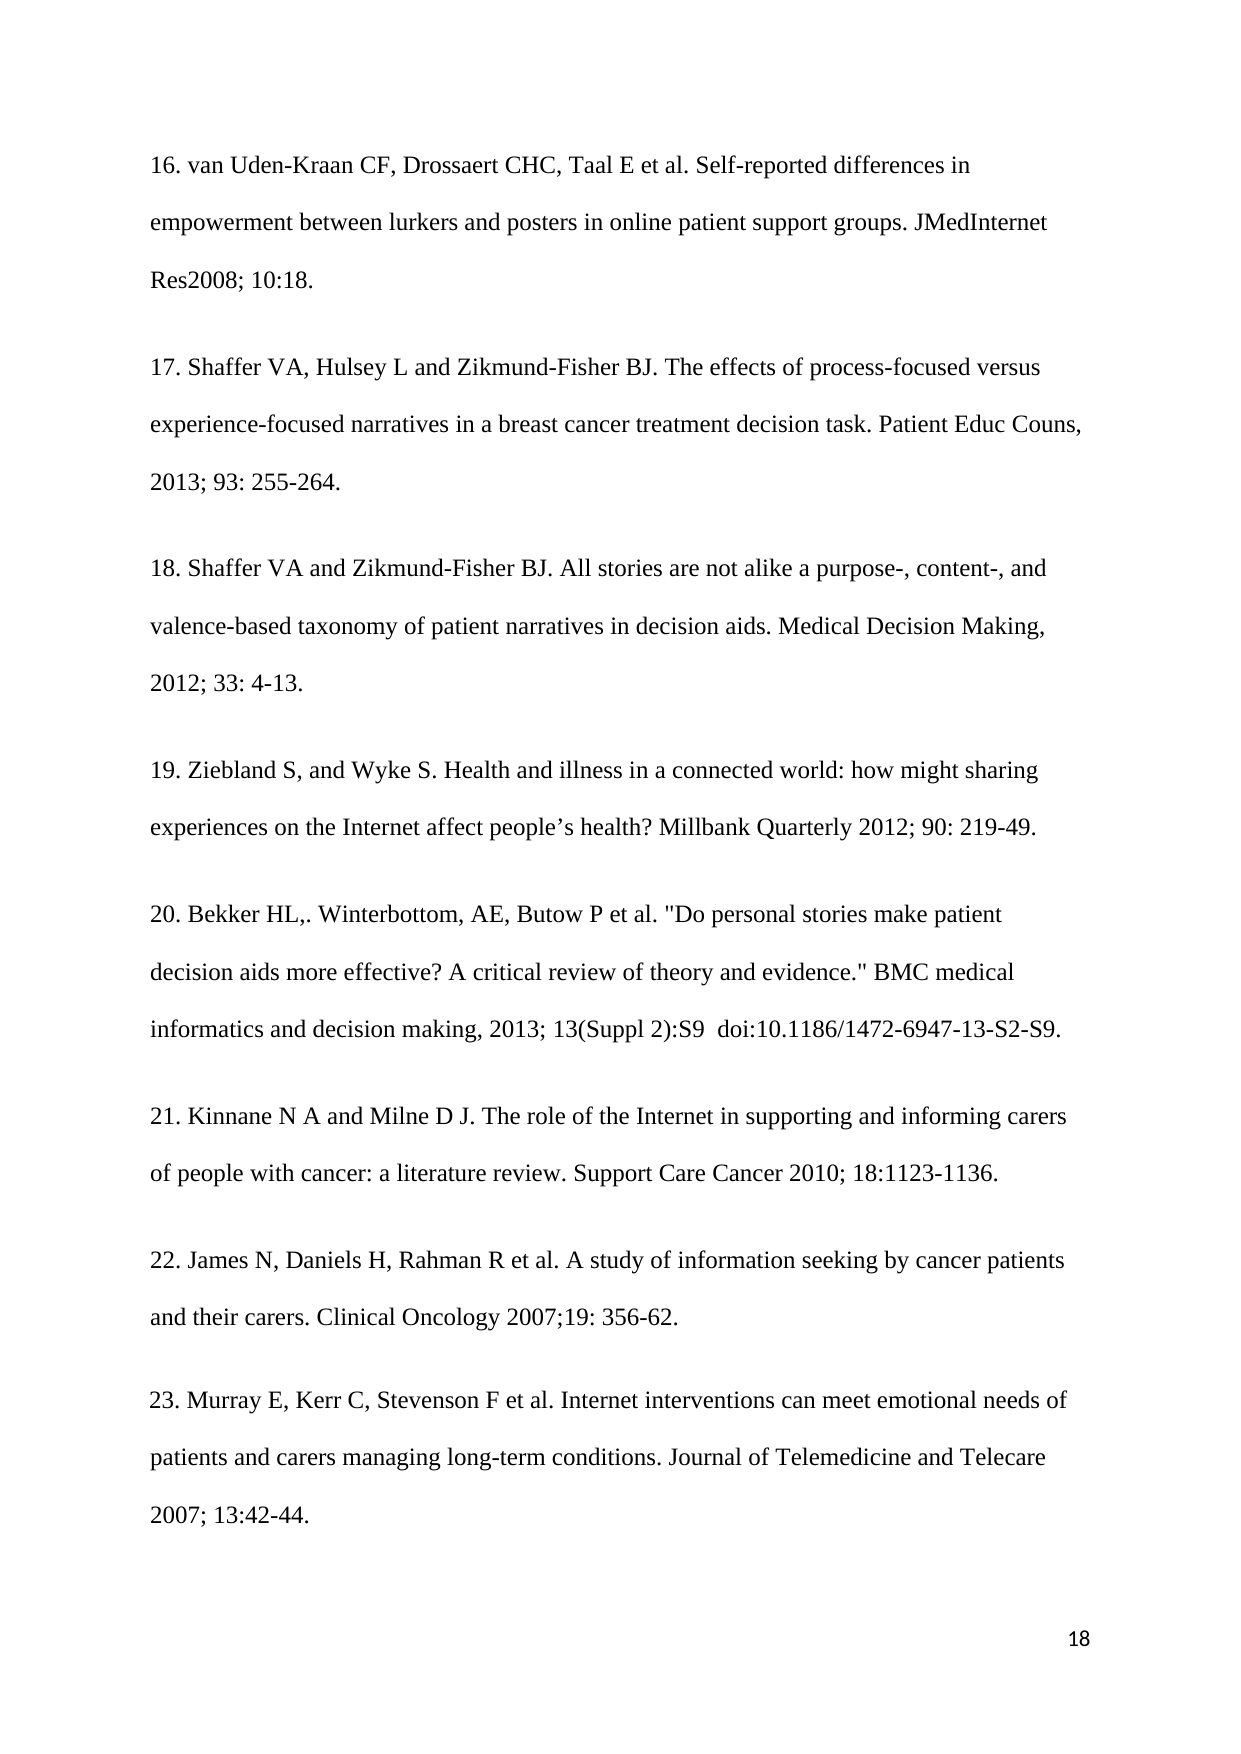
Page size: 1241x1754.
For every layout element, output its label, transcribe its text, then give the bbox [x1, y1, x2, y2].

text 21. Kinnane N A and Milne D J. The role of the Internet in supporting and informing carers of people with cancer: a literature review. Support Care Cancer 2010; 18:1123-1136. [150, 1101, 1090, 1187]
text 19. Ziebland S, and Wyke S. Health and illness in a connected world: how might sharing experiences on the Internet affect people’s health? Millbank Quarterly 2012; 90: 219-49. [150, 755, 1090, 841]
text 20. Bekker HL,. Winterbottom, AE, Butow P et al. "Do personal stories make patient decision aids more effective? A critical review of theory and evidence." BMC medical informatics and decision making, 2013; 13(Suppl 2):S9 doi:10.1186/1472-6947-13-S2-S9. [150, 899, 1090, 1043]
text 18. Shaffer VA and Zikmund-Fisher BJ. All stories are not alike a purpose-, content-, and valence-based taxonomy of patient narratives in decision aids. Medical Decision Making, 2012; 33: 4-13. [150, 553, 1090, 697]
text 23. Murray E, Kerr C, Stevenson F et al. Internet interventions can meet emotional needs of patients and carers managing long-term conditions. Journal of Telemedicine and Telecare 2007; 13:42-44. [149, 1385, 1090, 1529]
text 22. James N, Daniels H, Rahman R et al. A study of information seeking by cancer patients and their carers. Clinical Oncology 2007;19: 356-62. [150, 1245, 1090, 1331]
text 17. Shaffer VA, Hulsey L and Zikmund-Fisher BJ. The effects of process-focused versus experience-focused narratives in a breast cancer treatment decision task. Patient Educ Couns, 2013; 93: 255-264. [150, 352, 1090, 495]
text 16. van Uden-Kraan CF, Drossaert CHC, Taal E et al. Self-reported differences in empowerment between lurkers and posters in online patient support groups. JMedInternet Res2008; 10:18. [150, 150, 1090, 294]
